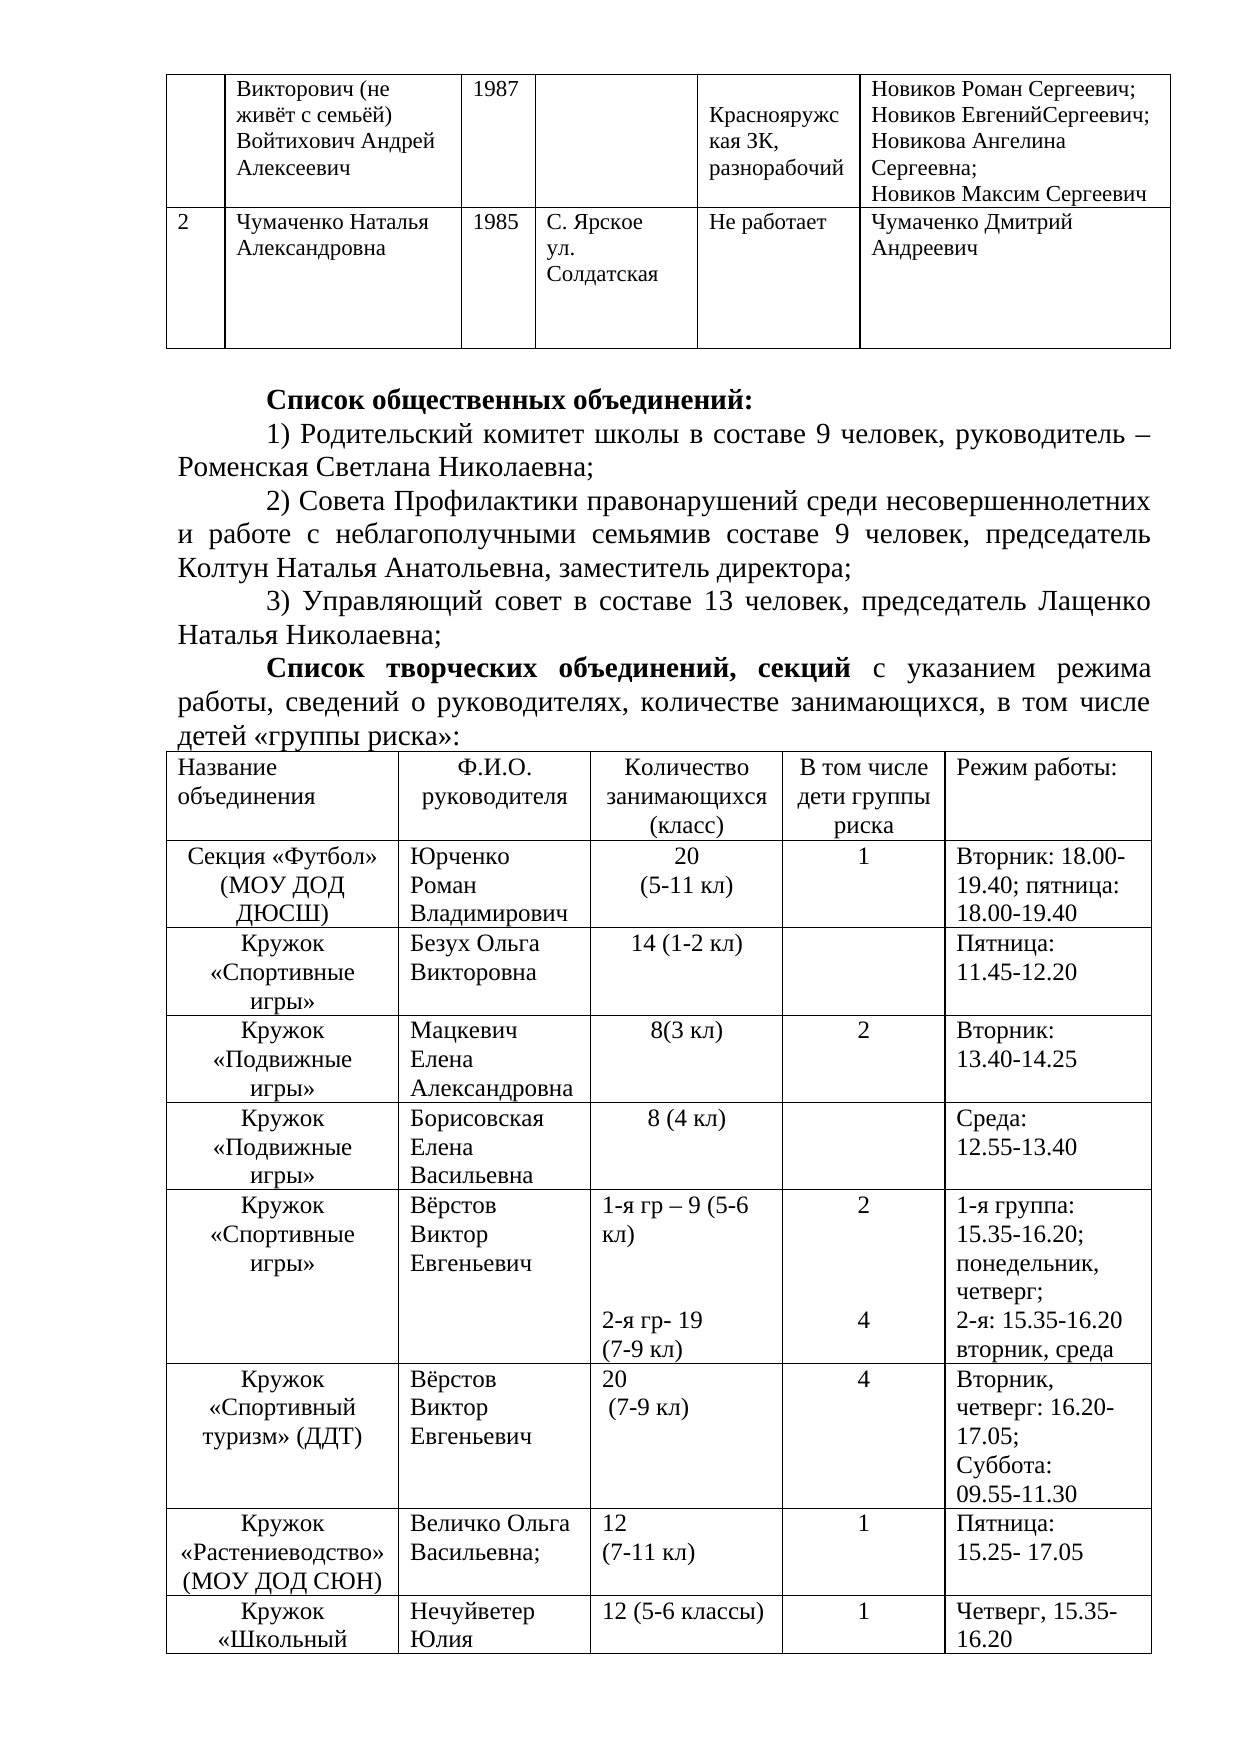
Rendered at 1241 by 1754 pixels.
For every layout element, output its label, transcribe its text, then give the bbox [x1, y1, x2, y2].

table_cell Пятница: 15.25- 17.05 [946, 1509, 1151, 1595]
table_cell Кружок «Спортивные игры» [167, 1190, 398, 1363]
table_cell Вторник, четверг: 16.20-17.05; Суббота: 09.55-11.30 [946, 1364, 1151, 1507]
table_cell Борисовская Елена Васильевна [399, 1103, 590, 1189]
text Список творческих объединений, секций с указанием режима работы, сведений о руководителях, количестве занимающихся, в том числе детей «группы риска»: [177, 651, 1152, 751]
table_cell [783, 928, 944, 1014]
table_cell С. Ярское ул. Солдатская [536, 208, 697, 348]
table_cell Секция «Футбол» (МОУ ДОД ДЮСШ) [167, 841, 398, 927]
table_cell 1 [167, 75, 224, 207]
table_cell Вёрстов Виктор Евгеньевич [399, 1190, 590, 1363]
table_cell 1984 1987 [462, 75, 535, 207]
table_cell Кружок «Подвижные игры» [167, 1016, 398, 1102]
table_header Название объединения [167, 752, 398, 840]
text 1) Родительский комитет школы в составе 9 человек, руководитель – Роменская Светлана Николаевна; [177, 416, 1152, 483]
table_cell 4 [783, 1364, 944, 1507]
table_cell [946, 1596, 1151, 1653]
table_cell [226, 75, 461, 207]
table_cell 1 [783, 1509, 944, 1595]
table_header Количество занимающихся (класс) [591, 752, 782, 840]
table_header Режим работы: [946, 752, 1151, 840]
table_cell Кружок «Спортивные игры» [167, 928, 398, 1014]
table_cell Мацкевич Елена Александровна [399, 1016, 590, 1102]
table_cell 1-я группа: 15.35-16.20; понедельник, четверг; 2-я: 15.35-16.20 вторник, среда [946, 1190, 1151, 1363]
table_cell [536, 75, 697, 207]
table_cell Величко Ольга Васильевна; [399, 1509, 590, 1595]
table_cell Кружок «Растениеводство» (МОУ ДОД СЮН) [167, 1509, 398, 1595]
table_cell Чумаченко Наталья Александровна [226, 208, 461, 348]
table_cell 1985 [462, 208, 535, 348]
table_cell Вторник: 13.40-14.25 [946, 1016, 1151, 1102]
table_cell Пятница: 11.45-12.20 [946, 928, 1151, 1014]
table_cell Вёрстов Виктор Евгеньевич [399, 1364, 590, 1507]
table_cell 1-я гр – 9 (5-6 кл) 2-я гр- 19 (7-9 кл) [591, 1190, 782, 1363]
table_cell 12 (5-6 классы) [591, 1596, 782, 1653]
table_cell 8(3 кл) [591, 1016, 782, 1102]
table_cell 2 [783, 1016, 944, 1102]
table_cell 14 (1-2 кл) [591, 928, 782, 1014]
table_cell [399, 1596, 590, 1653]
table_cell Среда: 12.55-13.40 [946, 1103, 1151, 1189]
table_cell 1 [783, 1596, 944, 1653]
table_cell [783, 1103, 944, 1189]
table_cell 12 (7-11 кл) [591, 1509, 782, 1595]
table_cell 2 4 [783, 1190, 944, 1363]
text Список общественных объединений: [177, 382, 1152, 416]
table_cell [698, 75, 859, 207]
table_header В том числе дети группы риска [783, 752, 944, 840]
text 2) Совета Профилактики правонарушений среди несовершеннолетних и работе с неблагополучными семьямив составе 9 человек, председатель Колтун Наталья Анатольевна, заместитель директора; [177, 483, 1152, 583]
table_cell 8 (4 кл) [591, 1103, 782, 1189]
table_cell 2 [167, 208, 224, 348]
table_cell Вторник: 18.00-19.40; пятница: 18.00-19.40 [946, 841, 1151, 927]
table_cell Кружок «Подвижные игры» [167, 1103, 398, 1189]
table_cell 20 (7-9 кл) [591, 1364, 782, 1507]
table_header Ф.И.О. руководителя [399, 752, 590, 840]
table_cell Юрченко Роман Владимирович [399, 841, 590, 927]
table_cell Безух Ольга Викторовна [399, 928, 590, 1014]
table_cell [861, 75, 1170, 207]
table_cell Чумаченко Дмитрий Андреевич [861, 208, 1170, 348]
table_cell 1 [783, 841, 944, 927]
table_cell 20 (5-11 кл) [591, 841, 782, 927]
table_cell Кружок «Спортивный туризм» (ДДТ) [167, 1364, 398, 1507]
text 3) Управляющий совет в составе 13 человек, председатель Лащенко Наталья Николаевна; [177, 583, 1152, 651]
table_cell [167, 1596, 398, 1653]
table_cell Не работает [698, 208, 859, 348]
